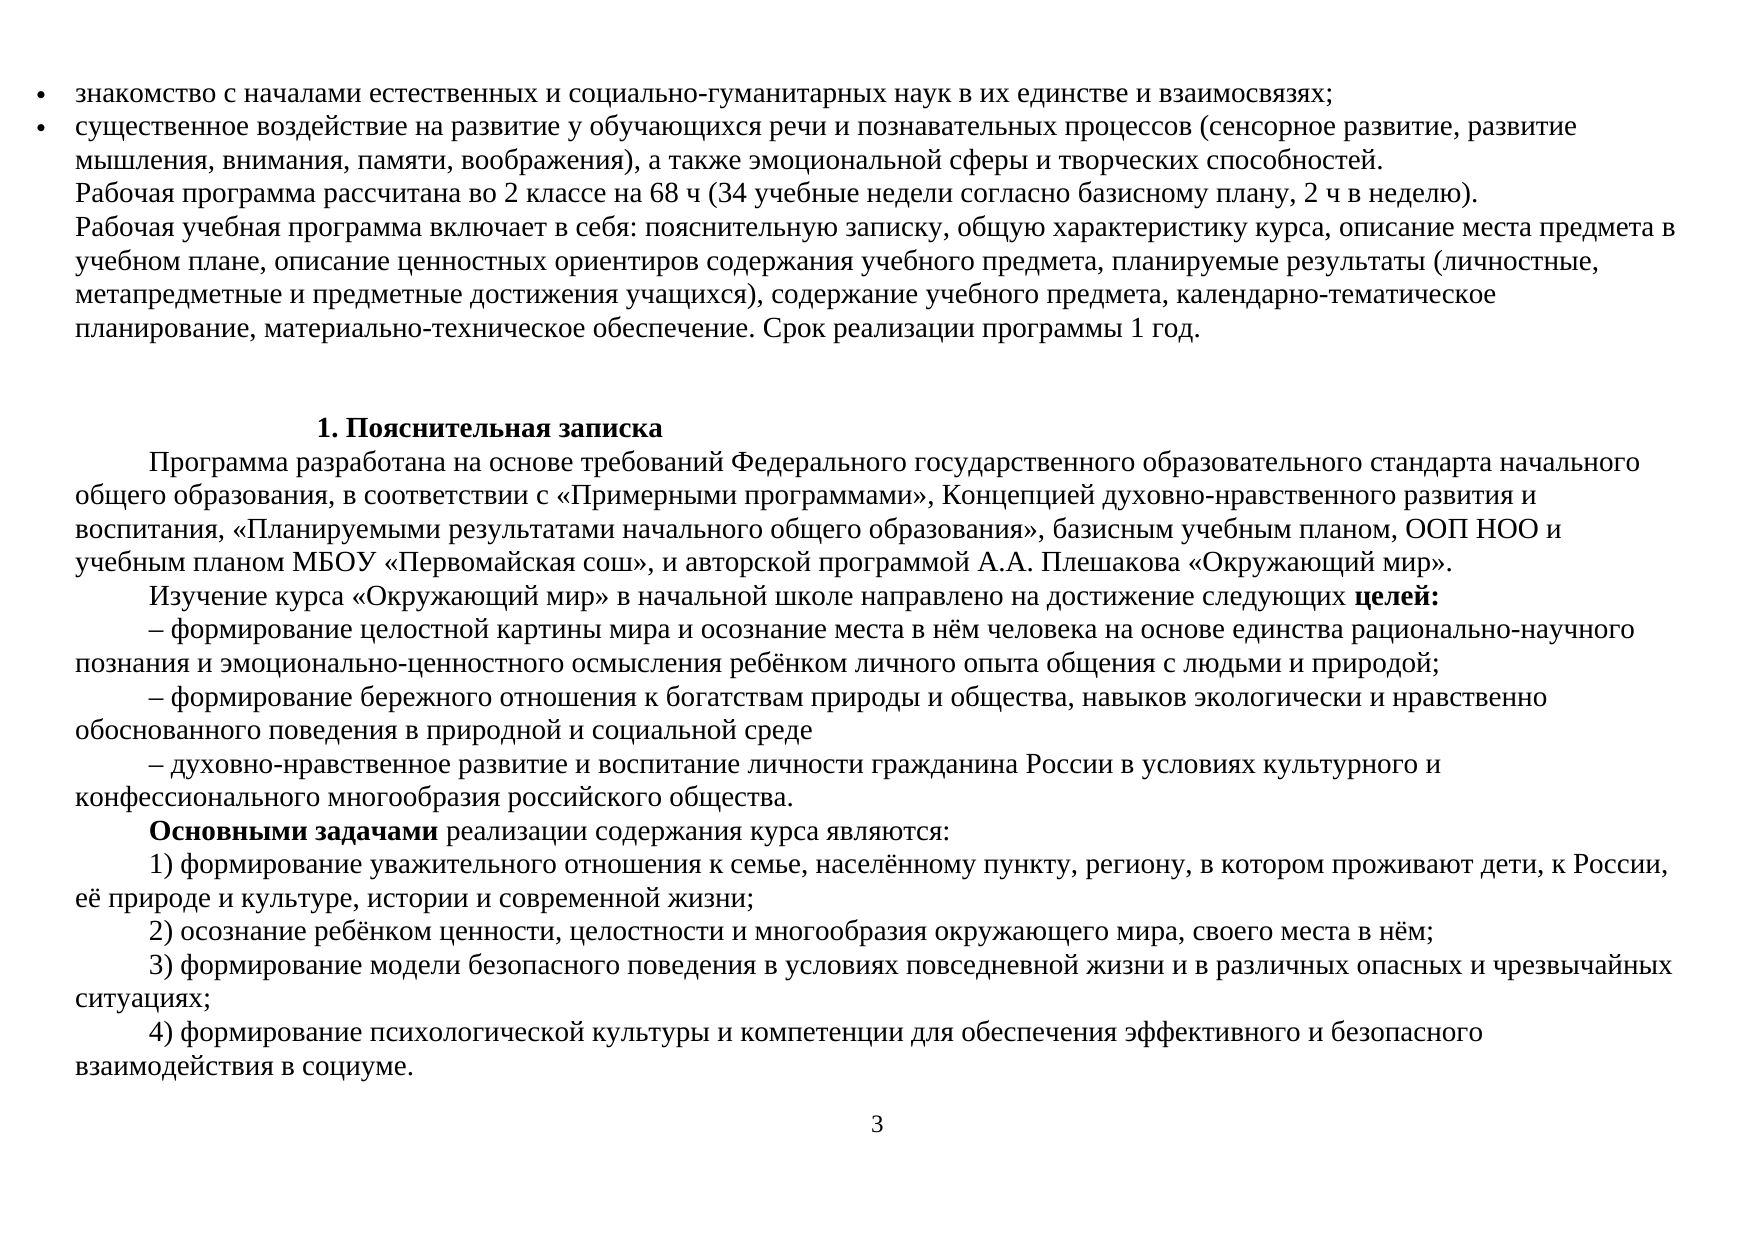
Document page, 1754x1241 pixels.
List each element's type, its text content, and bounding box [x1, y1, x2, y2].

text Основными задачами реализации содержания курса являются: [75, 813, 1679, 846]
text – формирование целостной картины мира и осознание места в нём человека на основе единства рационально-научного познания и эмоционально-ценностного осмысления ребёнком личного опыта общения с людьми и природой; [75, 612, 1679, 679]
list существенное воздействие на развитие у обучающихся речи и познавательных процессов (сенсорное развитие, развитие мышления, внимания, памяти, воображения), а также эмоциональной сферы и творческих способностей. [37, 108, 1679, 176]
text Изучение курса «Окружающий мир» в начальной школе направлено на достижение следующих целей: [75, 578, 1679, 612]
text Рабочая программа рассчитана во 2 классе на 68 ч (34 учебные недели согласно базисному плану, 2 ч в неделю). [75, 176, 1679, 209]
text 4) формирование психологической культуры и компетенции для обеспечения эффективного и безопасного взаимодействия в социуме. [75, 1014, 1679, 1081]
text Рабочая учебная программа включает в себя: пояснительную записку, общую характеристику курса, описание места предмета в учебном плане, описание ценностных ориентиров содержания учебного предмета, планируемые результаты (личностные, метапредметные и предметные достижения учащихся), содержание учебного предмета, календарно-тематическое планирование, материально-техническое обеспечение. Срок реализации программы 1 год. [75, 209, 1679, 343]
text – духовно-нравственное развитие и воспитание личности гражданина России в условиях культурного и конфессионального многообразия российского общества. [75, 746, 1679, 813]
text – формирование бережного отношения к богатствам природы и общества, навыков экологически и нравственно обоснованного поведения в природной и социальной среде [75, 679, 1679, 746]
text 3) формирование модели безопасного поведения в условиях повседневной жизни и в различных опасных и чрезвычайных ситуациях; [75, 947, 1679, 1014]
text 1. Пояснительная записка [75, 410, 1679, 444]
list знакомство с началами естественных и социально-гуманитарных наук в их единстве и взаимосвязях; [37, 75, 1679, 108]
text Программа разработана на основе требований Федерального государственного образовательного стандарта начального общего образования, в соответствии с «Примерными программами», Концепцией духовно-нравственного развития и воспитания, «Планируемыми результатами начального общего образования», базисным учебным планом, ООП НОО и учебным планом МБОУ «Первомайская сош», и авторской программой А.А. Плешакова «Окружающий мир». [75, 444, 1679, 578]
text 1) формирование уважительного отношения к семье, населённому пункту, региону, в котором проживают дети, к России, её природе и культуре, истории и современной жизни; [75, 846, 1679, 913]
text 2) осознание ребёнком ценности, целостности и многообразия окружающего мира, своего места в нём; [75, 913, 1679, 947]
